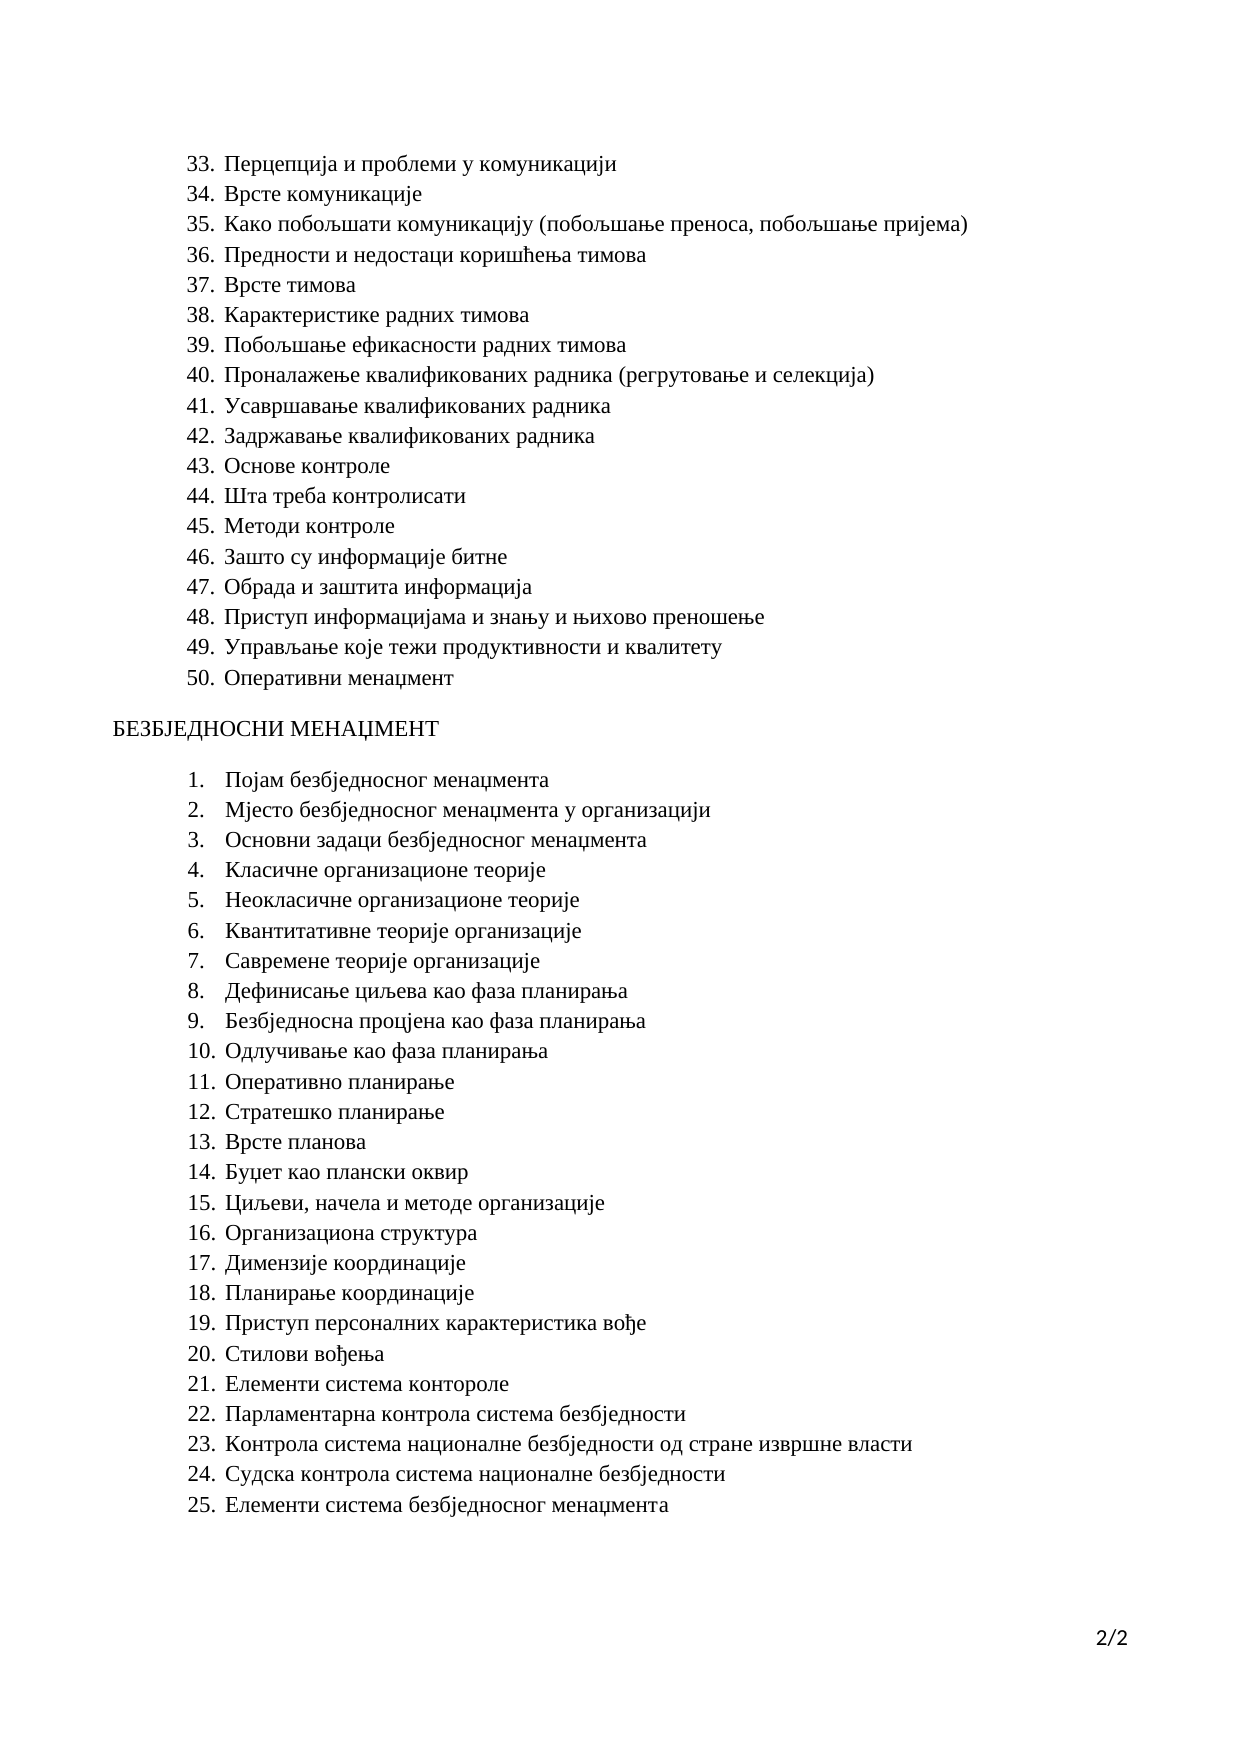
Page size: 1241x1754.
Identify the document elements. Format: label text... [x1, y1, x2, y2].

list Основни задаци безбједносног менаџмента [187, 826, 1128, 852]
list Квантитативне теорије организације [187, 917, 1128, 943]
list Предности и недостаци коришћења тимова [186, 241, 1128, 267]
list Буџет као плански оквир [187, 1158, 1128, 1185]
list Врсте комуникације [186, 180, 1128, 207]
list Усавршавање квалификованих радника [186, 392, 1128, 418]
list Проналажење квалификованих радника (регрутовање и селекција) [186, 361, 1128, 388]
text БЕЗБЈЕДНОСНИ МЕНАЏМЕНТ [112, 714, 1128, 741]
list Планирање координације [187, 1279, 1128, 1306]
list Елементи система контороле [187, 1370, 1128, 1396]
list Појам безбједносног менаџмента [187, 766, 1128, 792]
list Врсте планова [187, 1128, 1128, 1154]
list Методи контроле [186, 512, 1128, 539]
list Организациона структура [187, 1219, 1128, 1245]
list Елементи система безбједносног менаџментa [187, 1491, 1128, 1517]
list Контрола система националне безбједности од стране извршне власти [187, 1430, 1128, 1457]
list Задржавање квалификованих радника [186, 422, 1128, 448]
list Шта треба контролисати [186, 482, 1128, 509]
list Парламентарна контрола система безбједности [187, 1400, 1128, 1426]
list Оперативно планирање [187, 1068, 1128, 1094]
list Како побољшати комуникацију (побољшање преноса, побољшање пријема) [186, 210, 1128, 237]
list Одлучивање као фаза планирања [187, 1037, 1128, 1064]
list Стратешко планирање [187, 1098, 1128, 1124]
list Савремене теорије организације [187, 947, 1128, 973]
list Перцепција и проблеми у комуникацији [186, 150, 1128, 176]
list Судска контрола система националне безбједности [187, 1460, 1128, 1487]
list Класичне организационе теорије [187, 856, 1128, 883]
list Карактеристике радних тимова [186, 301, 1128, 327]
list Побољшање ефикасности радних тимова [186, 331, 1128, 358]
list Циљеви, начела и методе организације [187, 1188, 1128, 1215]
list Врсте тимова [186, 271, 1128, 297]
list Основе контроле [186, 452, 1128, 478]
list Приступ персоналних карактеристика вође [187, 1309, 1128, 1336]
list Мјесто безбједносног менаџмента у организацији [187, 796, 1128, 822]
list Димензије координације [187, 1249, 1128, 1275]
list Зашто су информације битне [186, 543, 1128, 569]
list Приступ информацијама и знању и њихово преношење [186, 603, 1128, 629]
list Безбједносна процјена као фаза планирања [187, 1007, 1128, 1034]
list Обрада и заштита информација [186, 573, 1128, 599]
list Управљање које тежи продуктивности и квалитету [186, 633, 1128, 660]
list Дефинисање циљева као фаза планирања [187, 977, 1128, 1003]
list Оперативни менаџмент [186, 663, 1128, 690]
list Неокласичне организационе теорије [187, 886, 1128, 913]
list Стилови вођења [187, 1339, 1128, 1366]
